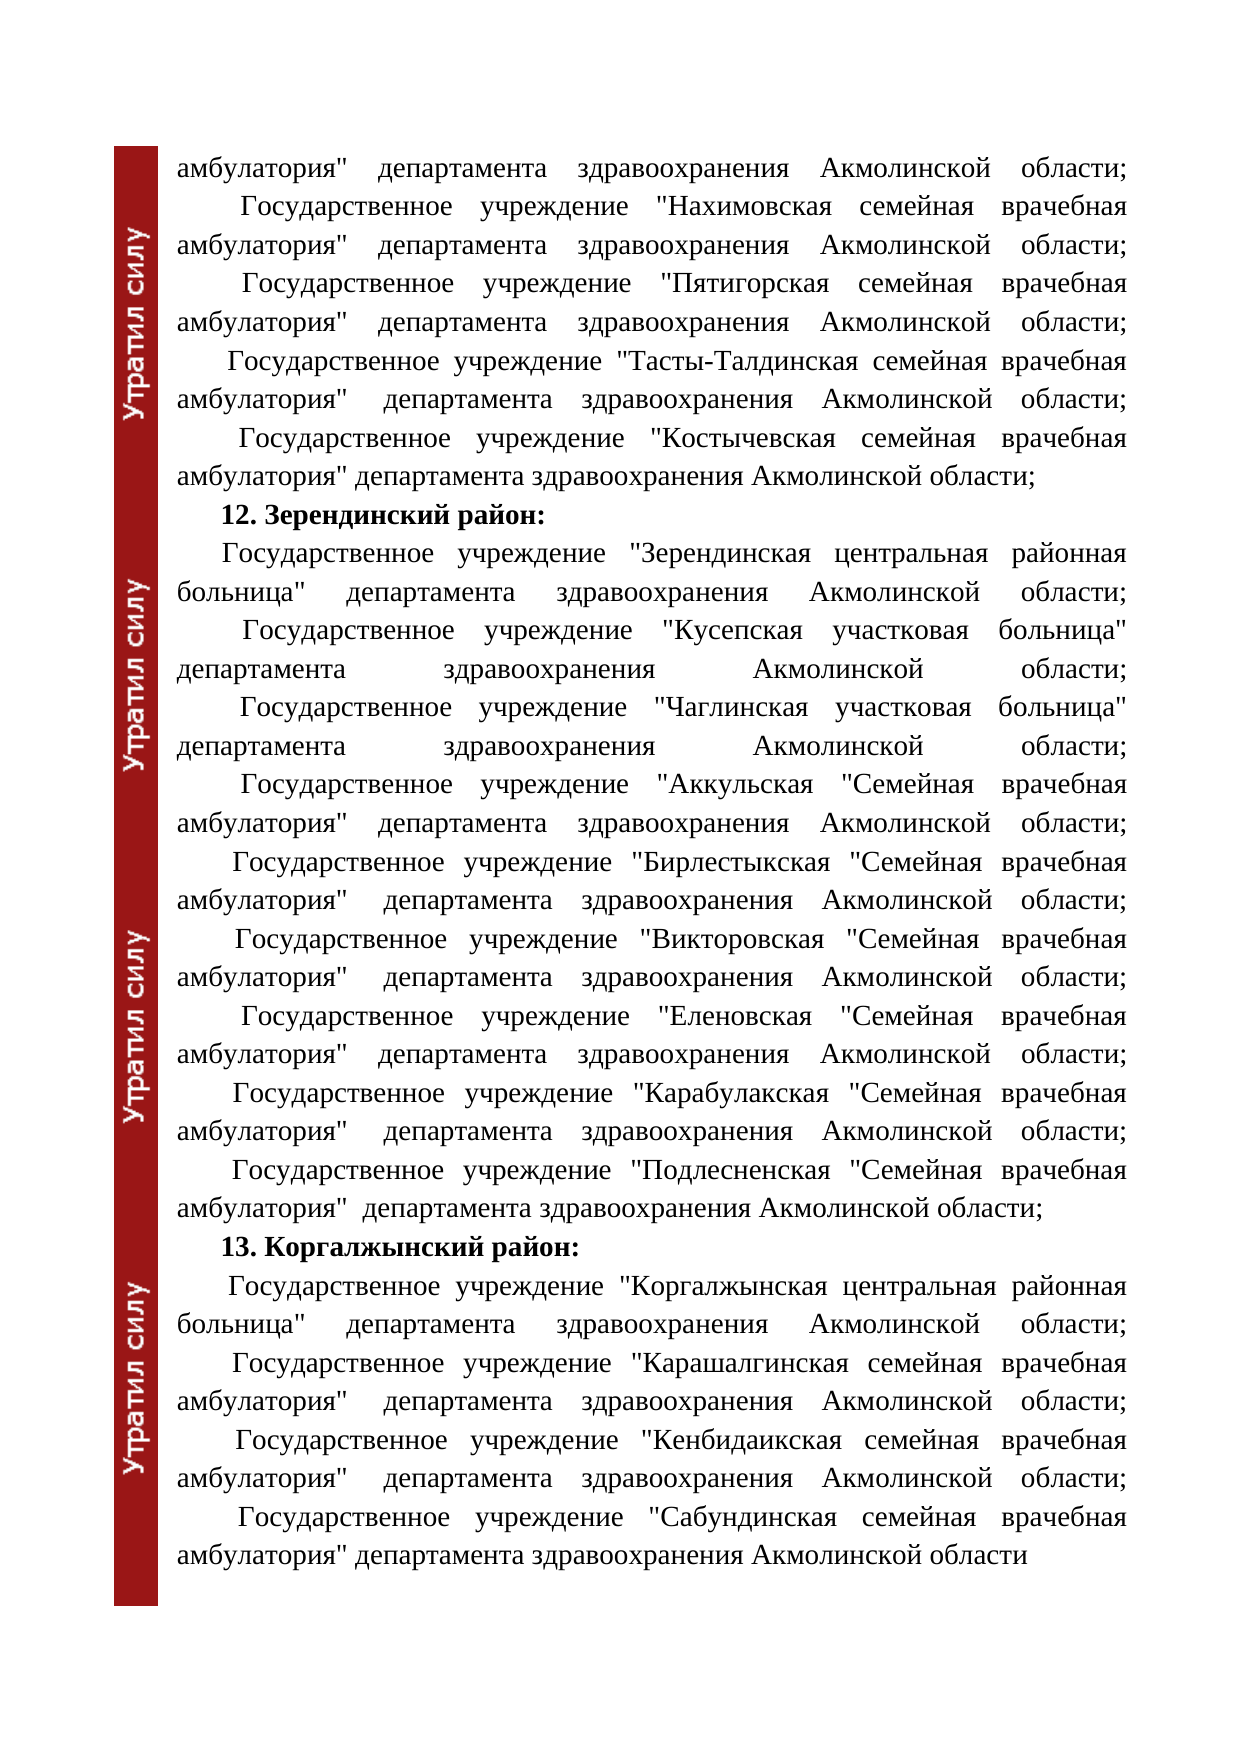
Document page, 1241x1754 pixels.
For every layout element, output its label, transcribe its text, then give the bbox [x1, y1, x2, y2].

picture [114, 1263, 158, 1268]
picture [114, 146, 158, 150]
text Государственное учреждение "Зерендинская центральная районная больница" департамента здравоохранения Акмолинской области; Государственное учреждение "Кусепская участковая больница" департамента здравоохранения Акмолинской области; Государственное учреждение "Чаглинская участковая больница" департамента здравоохранения Акмолинской области; Государственное учреждение "Аккульская "Семейная врачебная амбулатория" департамента здравоохранения Акмолинской области; Государственное учреждение "Бирлестыкская "Семейная врачебная амбулатория" департамента здравоохранения Акмолинской области; Государственное учреждение "Викторовская "Семейная врачебная амбулатория" департамента здравоохранения Акмолинской области; Государственное учреждение "Еленовская "Семейная врачебная амбулатория" департамента здравоохранения Акмолинской области; Государственное учреждение "Карабулакская "Семейная врачебная амбулатория" департамента здравоохранения Акмолинской области; Государственное учреждение "Подлесненская "Семейная врачебная амбулатория" департамента здравоохранения Акмолинской области; [112, 535, 1128, 1224]
picture [114, 530, 158, 535]
text 13. Коргалжынский район: [112, 1229, 1128, 1263]
text 12. Зерендинский район: [112, 497, 1128, 530]
picture [114, 1571, 158, 1606]
picture [114, 1224, 158, 1229]
text Государственное учреждение "Коргалжынская центральная районная больница" департамента здравоохранения Акмолинской области; Государственное учреждение "Карашалгинская семейная врачебная амбулатория" департамента здравоохранения Акмолинской области; Государственное учреждение "Кенбидаикская семейная врачебная амбулатория" департамента здравоохранения Акмолинской области; Государственное учреждение "Сабундинская семейная врачебная амбулатория" департамента здравоохранения Акмолинской области [112, 1268, 1128, 1571]
picture [114, 492, 158, 497]
